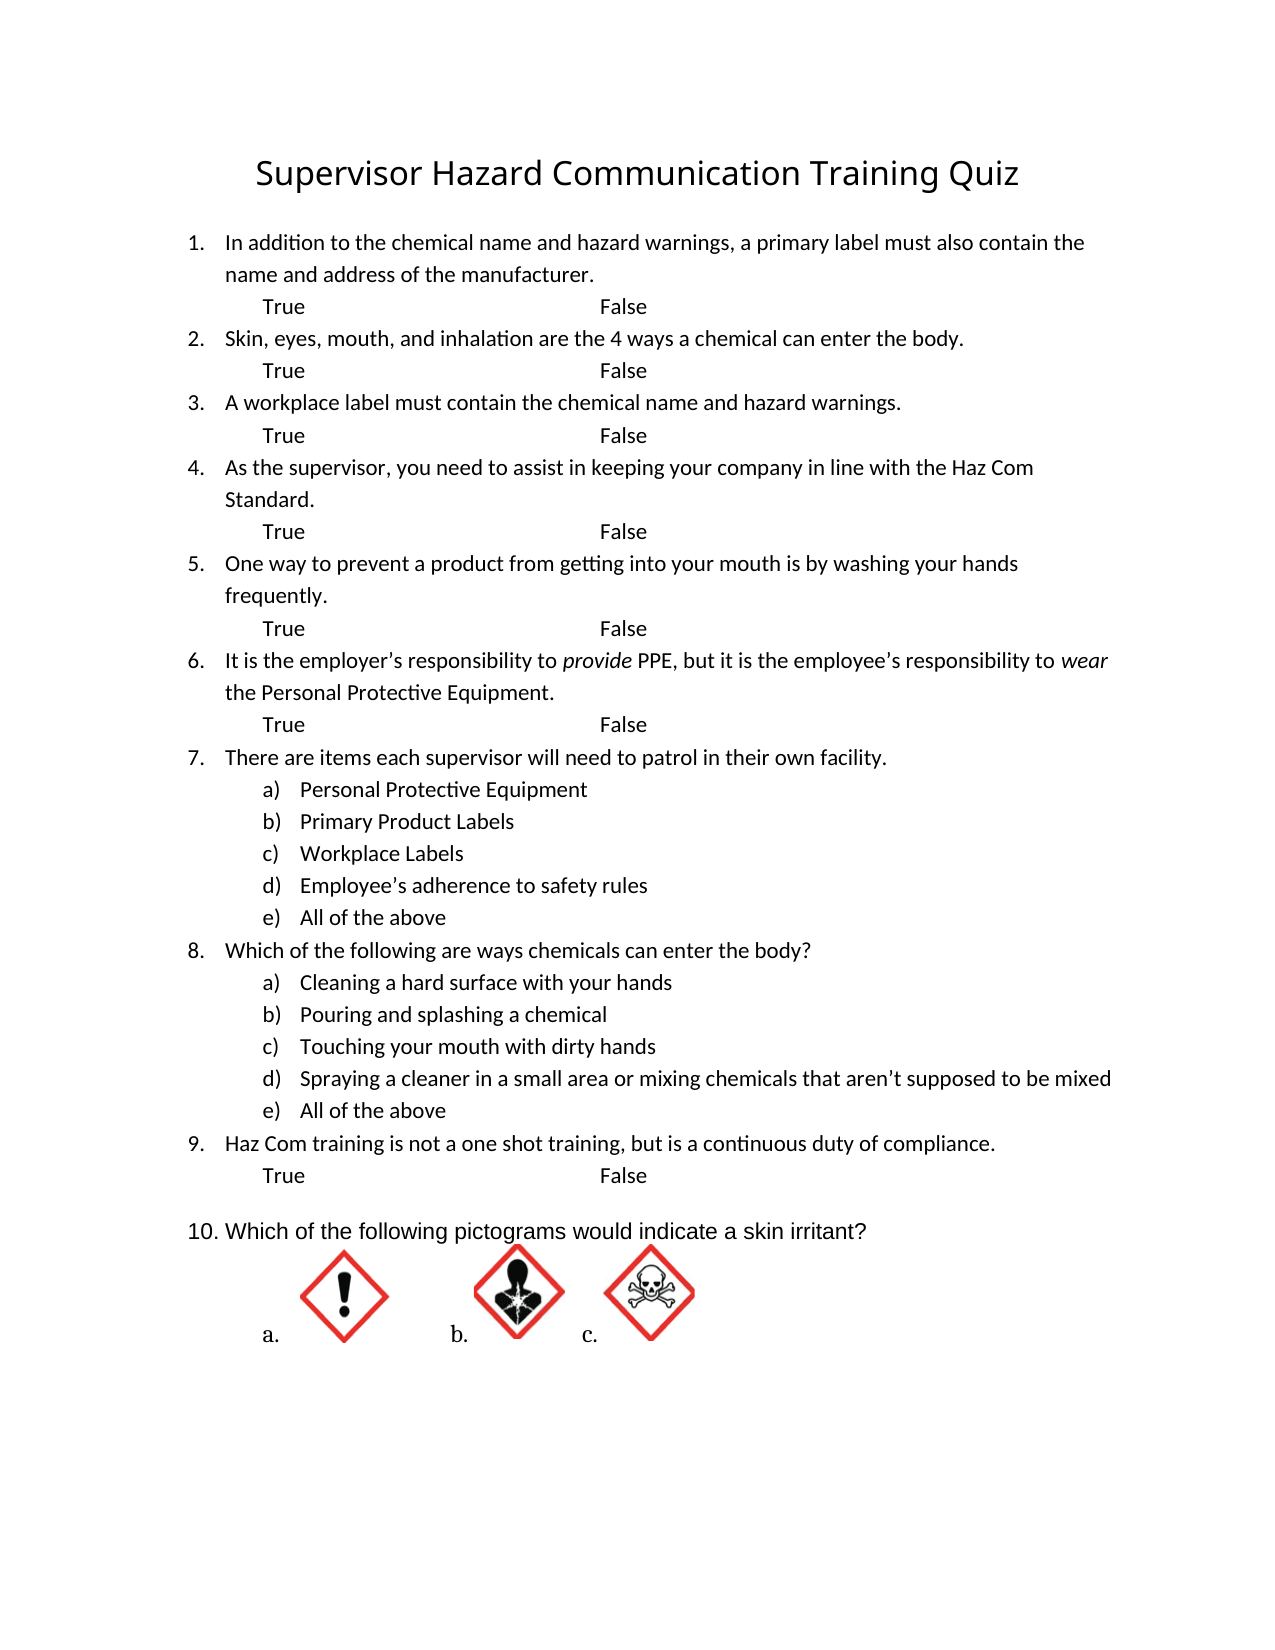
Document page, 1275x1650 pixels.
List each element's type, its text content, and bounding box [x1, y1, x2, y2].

list All of the above [262, 903, 1125, 932]
list Skin, eyes, mouth, and inhalation are the 4 ways a chemical can enter the body. [187, 324, 1125, 352]
list Employee’s adherence to safety rules [262, 871, 1125, 899]
picture [473, 1244, 566, 1339]
text True False [262, 421, 1125, 449]
text True False [262, 517, 1125, 545]
list In addition to the chemical name and hazard warnings, a primary label must also contain the name and address of the manufacturer. [187, 228, 1125, 288]
list Primary Product Labels [262, 807, 1125, 835]
list Touching your mouth with dirty hands [262, 1032, 1125, 1060]
picture [300, 1244, 392, 1343]
list Which of the following pictograms would indicate a skin irritant? [187, 1218, 1125, 1244]
list Cleaning a hard surface with your hands [262, 968, 1125, 996]
title Supervisor Hazard Communication Training Quiz [150, 150, 1125, 195]
text True False [262, 292, 1125, 320]
picture [603, 1244, 695, 1341]
text True False [262, 356, 1125, 384]
list All of the above [262, 1097, 1125, 1125]
text True False [262, 614, 1125, 642]
list One way to prevent a product from getting into your mouth is by washing your hands frequently. [187, 549, 1125, 610]
text True False [262, 710, 1125, 738]
list Workplace Labels [262, 839, 1125, 867]
list There are items each supervisor will need to patrol in their own facility. [187, 743, 1125, 771]
list Personal Protective Equipment [262, 775, 1125, 803]
list Pouring and splashing a chemical [262, 1000, 1125, 1028]
list A workplace label must contain the chemical name and hazard warnings. [187, 388, 1125, 417]
text True False [262, 1161, 1125, 1189]
list It is the employer’s responsibility to provide PPE, but it is the employee’s responsibility to wear the Personal Protective Equipment. [187, 646, 1125, 706]
list Which of the following are ways chemicals can enter the body? [187, 936, 1125, 964]
list Spraying a cleaner in a small area or mixing chemicals that aren’t supposed to be mixed [262, 1064, 1125, 1092]
list Haz Com training is not a one shot training, but is a continuous duty of compliance. [187, 1129, 1125, 1157]
list As the supervisor, you need to assist in keeping your company in line with the Haz Com Standard. [187, 453, 1125, 513]
